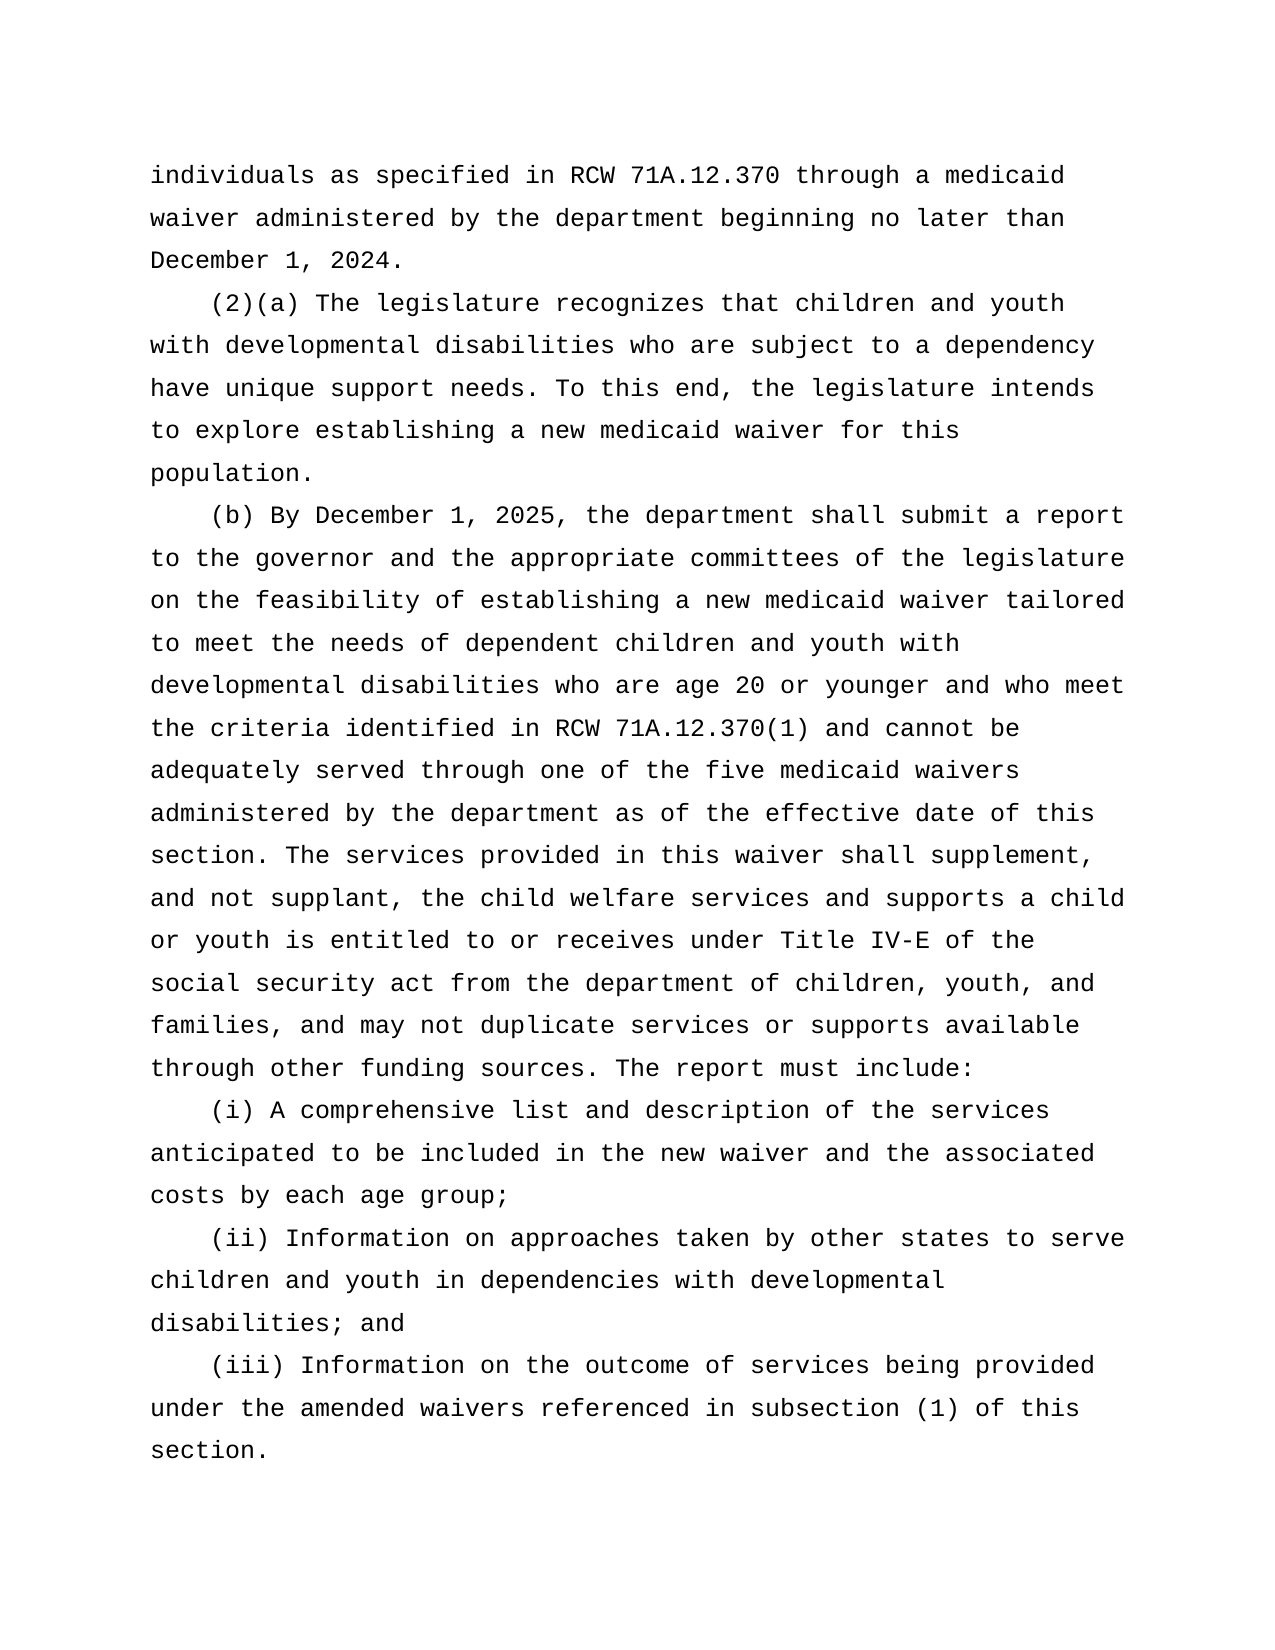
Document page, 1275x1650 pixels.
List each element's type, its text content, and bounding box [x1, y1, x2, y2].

text (2)(a) The legislature recognizes that children and youth with developmental disabilities who are subject to a dependency have unique support needs. To this end, the legislature intends to explore establishing a new medicaid waiver for this population. [150, 277, 1125, 490]
text (i) A comprehensive list and description of the services anticipated to be included in the new waiver and the associated costs by each age group; [150, 1085, 1125, 1212]
text (ii) Information on approaches taken by other states to serve children and youth in dependencies with developmental disabilities; and [150, 1212, 1125, 1340]
text (b) By December 1, 2025, the department shall submit a report to the governor and the appropriate committees of the legislature on the feasibility of establishing a new medicaid waiver tailored to meet the needs of dependent children and youth with developmental disabilities who are age 20 or younger and who meet the criteria identified in RCW 71A.12.370(1) and cannot be adequately served through one of the five medicaid waivers administered by the department as of the effective date of this section. The services provided in this waiver shall supplement, and not supplant, the child welfare services and supports a child or youth is entitled to or receives under Title IV-E of the social security act from the department of children, youth, and families, and may not duplicate services or supports available through other funding sources. The report must include: [150, 490, 1125, 1085]
text (iii) Information on the outcome of services being provided under the amended waivers referenced in subsection (1) of this section. [150, 1340, 1125, 1467]
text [150, 150, 1125, 277]
